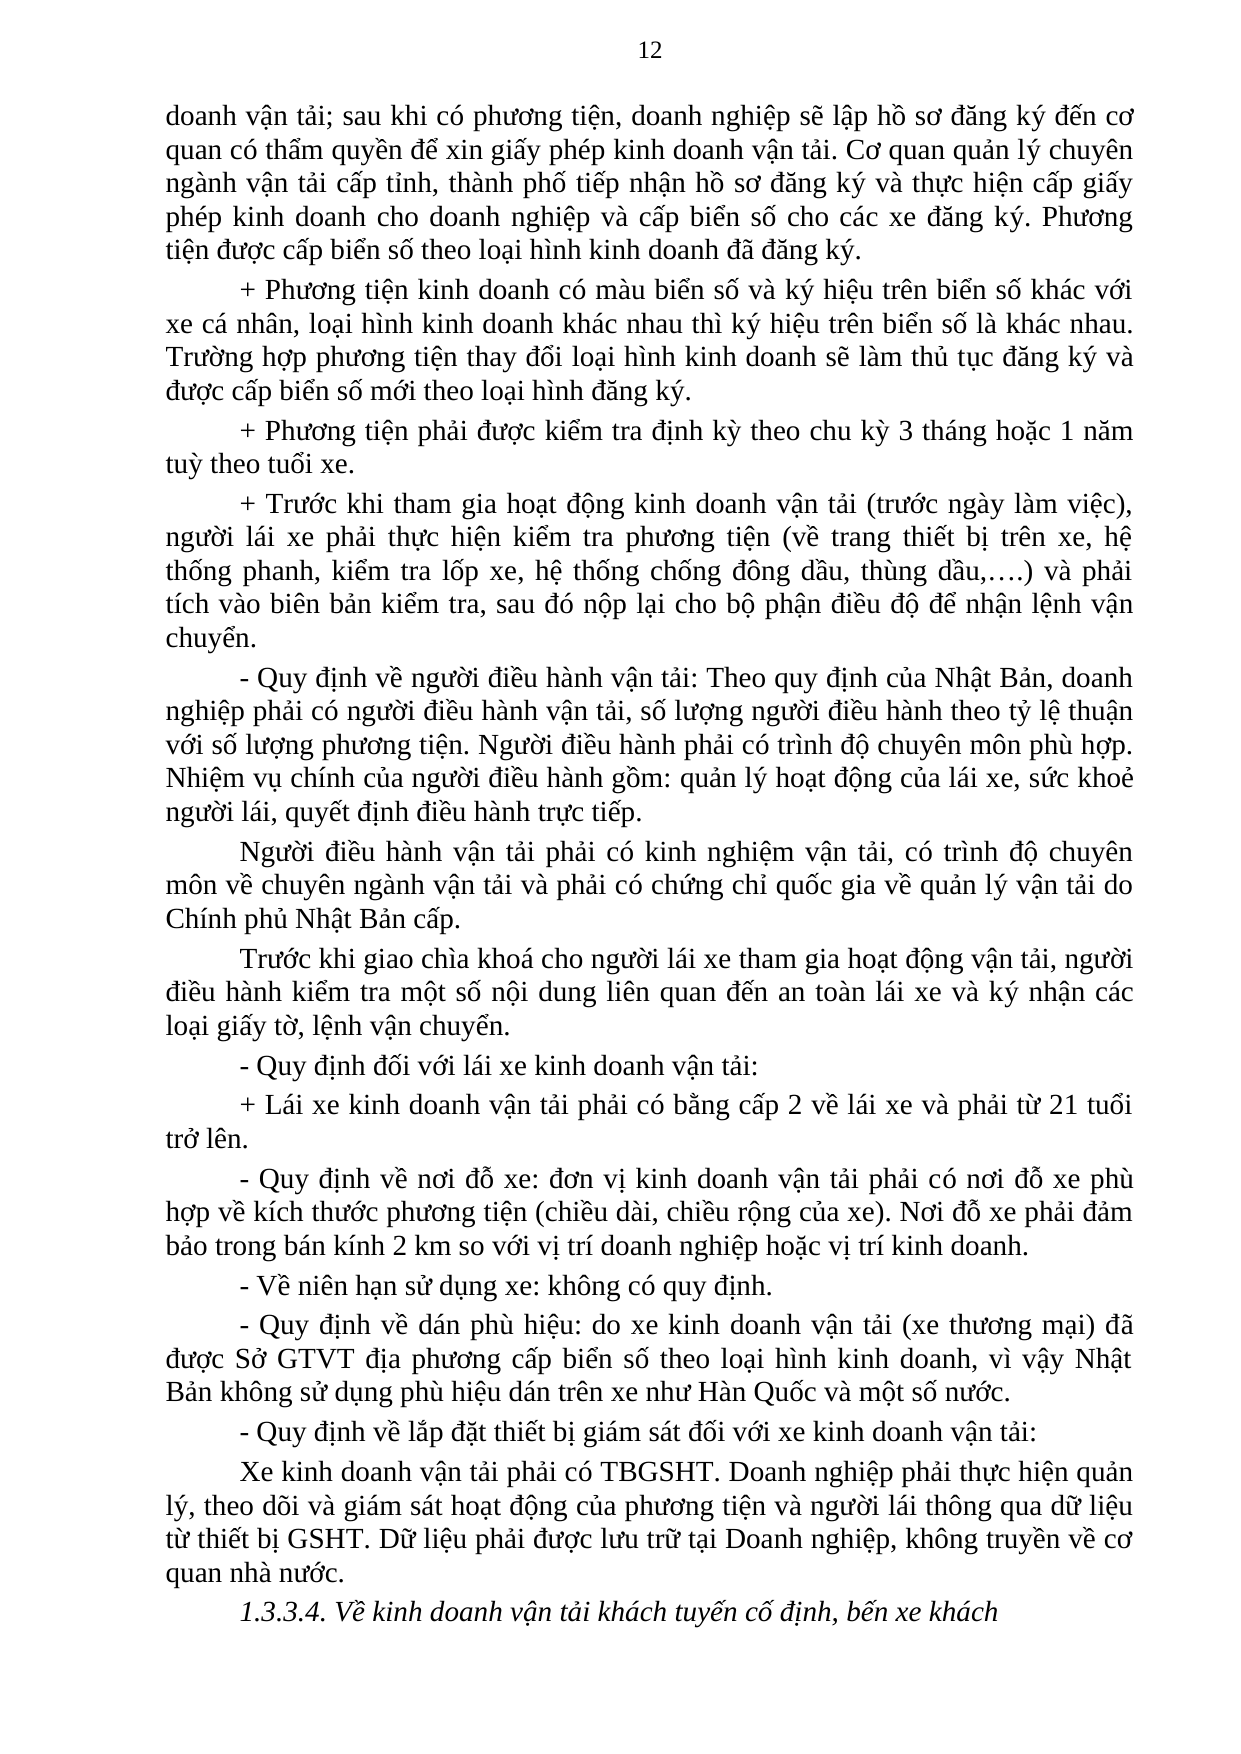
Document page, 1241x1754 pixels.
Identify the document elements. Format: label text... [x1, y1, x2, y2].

text - Quy định về người điều hành vận tải: Theo quy định của Nhật Bản, doanh nghiệp phải có người điều hành vận tải, số lượng người điều hành theo tỷ lệ thuận với số lượng phương tiện. Người điều hành phải có trình độ chuyên môn phù hợp. Nhiệm vụ chính của người điều hành gồm: quản lý hoạt động của lái xe, sức khoẻ người lái, quyết định điều hành trực tiếp. [165, 660, 1134, 828]
text + Lái xe kinh doanh vận tải phải có bằng cấp 2 về lái xe và phải từ 21 tuổi trở lên. [165, 1087, 1134, 1154]
text Xe kinh doanh vận tải phải có TBGSHT. Doanh nghiệp phải thực hiện quản lý, theo dõi và giám sát hoạt động của phương tiện và người lái thông qua dữ liệu từ thiết bị GSHT. Dữ liệu phải được lưu trữ tại Doanh nghiệp, không truyền về cơ quan nhà nước. [165, 1454, 1134, 1588]
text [165, 98, 1134, 266]
text + Phương tiện phải được kiểm tra định kỳ theo chu kỳ 3 tháng hoặc 1 năm tuỳ theo tuổi xe. [165, 413, 1134, 480]
text Người điều hành vận tải phải có kinh nghiệm vận tải, có trình độ chuyên môn về chuyên ngành vận tải và phải có chứng chỉ quốc gia về quản lý vận tải do Chính phủ Nhật Bản cấp. [165, 834, 1134, 934]
text 1.3.3.4. Về kinh doanh vận tải khách tuyến cố định, bến xe khách [165, 1594, 1134, 1628]
text - Quy định về dán phù hiệu: do xe kinh doanh vận tải (xe thương mại) đã được Sở GTVT địa phương cấp biển số theo loại hình kinh doanh, vì vậy Nhật Bản không sử dụng phù hiệu dán trên xe như Hàn Quốc và một số nước. [165, 1307, 1134, 1408]
text + Trước khi tham gia hoạt động kinh doanh vận tải (trước ngày làm việc), người lái xe phải thực hiện kiểm tra phương tiện (về trang thiết bị trên xe, hệ thống phanh, kiểm tra lốp xe, hệ thống chống đông dầu, thùng dầu,….) và phải tích vào biên bản kiểm tra, sau đó nộp lại cho bộ phận điều độ để nhận lệnh vận chuyển. [165, 486, 1134, 654]
text - Về niên hạn sử dụng xe: không có quy định. [165, 1268, 1134, 1301]
text Trước khi giao chìa khoá cho người lái xe tham gia hoạt động vận tải, người điều hành kiểm tra một số nội dung liên quan đến an toàn lái xe và ký nhận các loại giấy tờ, lệnh vận chuyển. [165, 941, 1134, 1041]
text - Quy định về lắp đặt thiết bị giám sát đối với xe kinh doanh vận tải: [165, 1414, 1134, 1448]
text - Quy định đối với lái xe kinh doanh vận tải: [165, 1048, 1134, 1081]
text - Quy định về nơi đỗ xe: đơn vị kinh doanh vận tải phải có nơi đỗ xe phù hợp về kích thước phương tiện (chiều dài, chiều rộng của xe). Nơi đỗ xe phải đảm bảo trong bán kính 2 km so với vị trí doanh nghiệp hoặc vị trí kinh doanh. [165, 1161, 1134, 1261]
text + Phương tiện kinh doanh có màu biển số và ký hiệu trên biển số khác với xe cá nhân, loại hình kinh doanh khác nhau thì ký hiệu trên biển số là khác nhau. Trường hợp phương tiện thay đổi loại hình kinh doanh sẽ làm thủ tục đăng ký và được cấp biển số mới theo loại hình đăng ký. [165, 272, 1134, 406]
